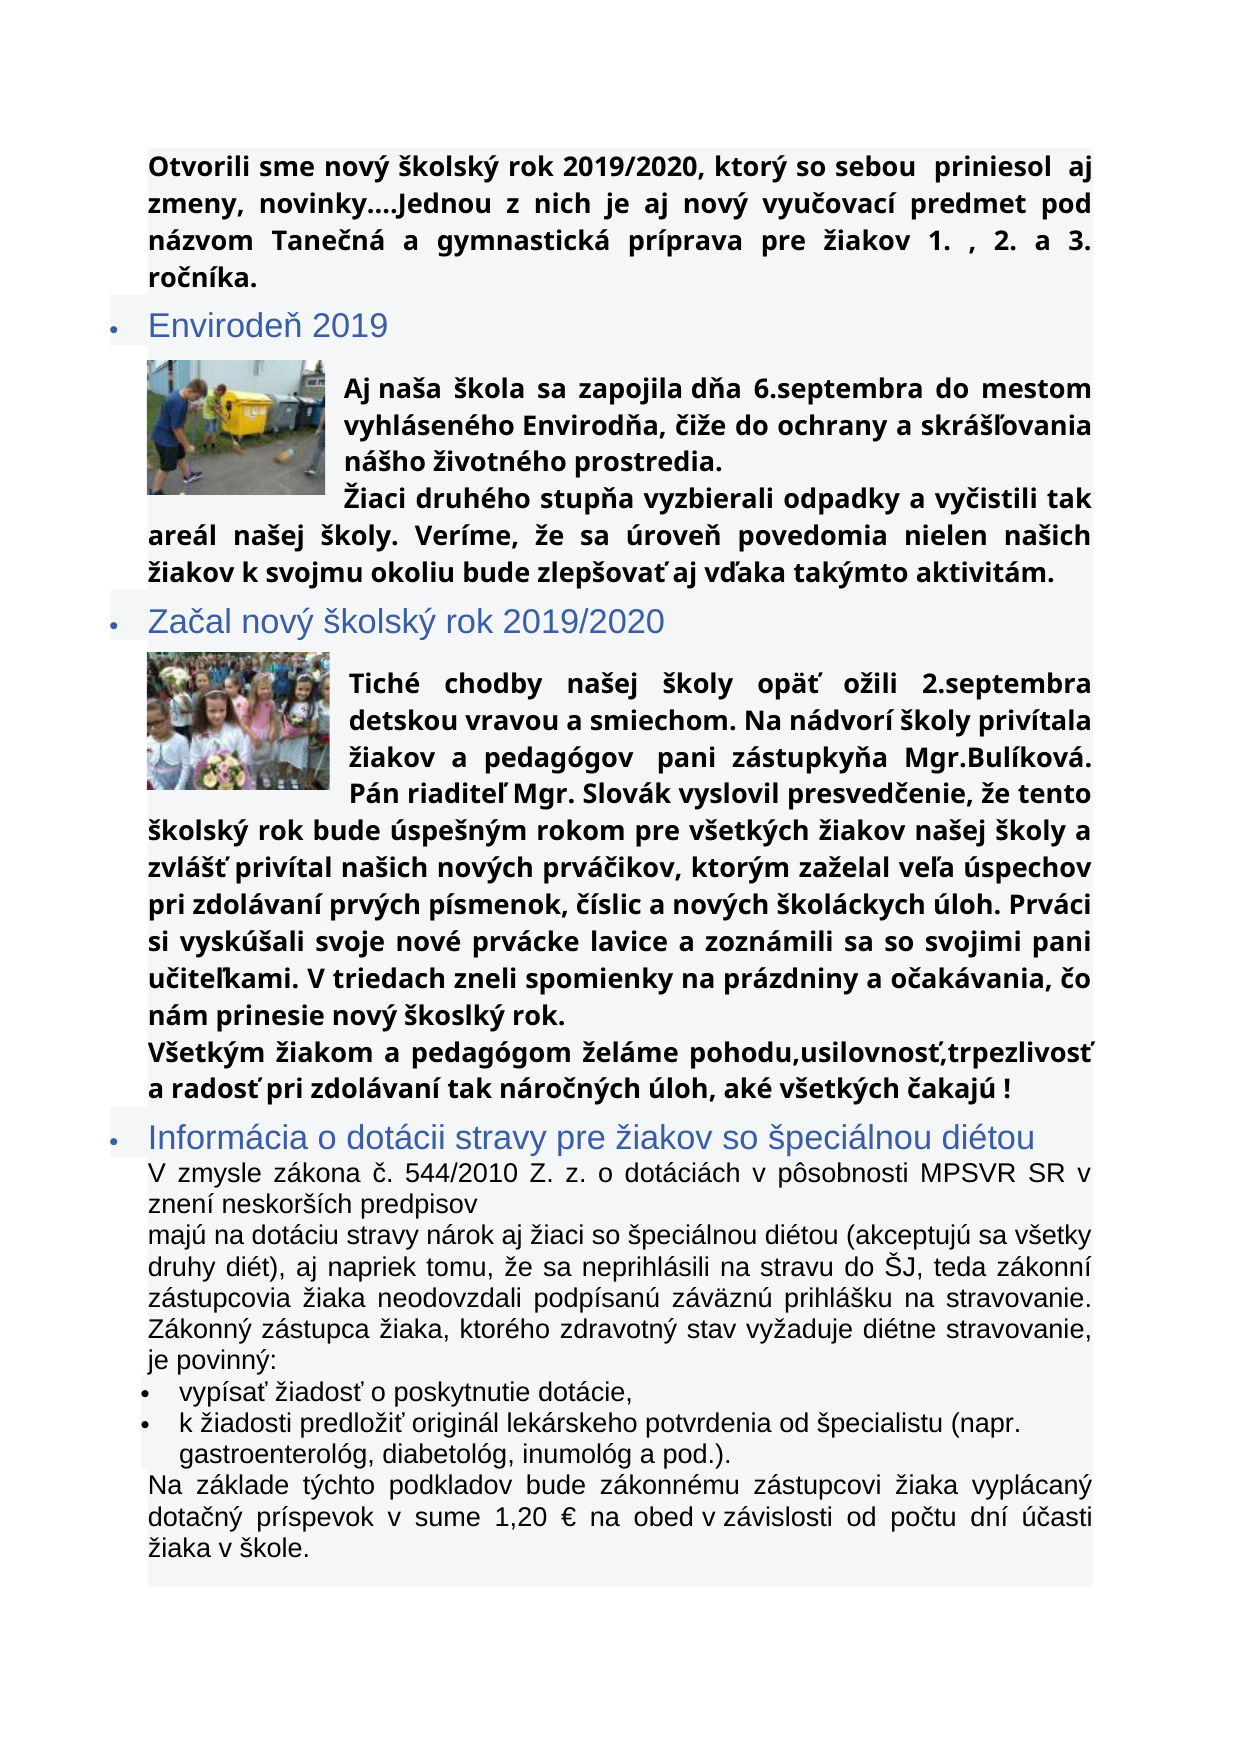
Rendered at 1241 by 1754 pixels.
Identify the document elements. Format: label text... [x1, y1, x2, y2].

picture [146, 360, 325, 495]
list Envirodeň 2019 [110, 306, 1093, 345]
text majú na dotáciu stravy nárok aj žiaci so špeciálnou diétou (akceptujú sa všetky druhy diét), aj napriek tomu, že sa neprihlásili na stravu do ŠJ, teda zákonní zástupcovia žiaka neodovzdali podpísanú záväznú prihlášku na stravovanie. Zákonný zástupca žiaka, ktorého zdravotný stav vyžaduje diétne stravovanie, je povinný: [148, 1219, 1093, 1376]
text Všetkým žiakom a pedagógom želáme pohodu,usilovnosť,trpezlivosť a radosť pri zdolávaní tak náročných úloh, aké všetkých čakajú ! [148, 1033, 1093, 1107]
text Tiché chodby našej školy opäť ožili 2.septembra detskou vravou a smiechom. Na nádvorí školy privítala žiakov a pedagógov pani zástupkyňa Mgr.Bulíková. Pán riaditeľ Mgr. Slovák vyslovil presvedčenie, že tento školský rok bude úspešným rokom pre všetkých žiakov našej školy a zvlášť privítal našich nových prváčikov, ktorým zaželal veľa úspechov pri zdolávaní prvých písmenok, číslic a nových školáckych úloh. Prváci si vyskúšali svoje nové prvácke lavice a zoznámili sa so svojimi pani učiteľkami. V triedach zneli spomienky na prázdniny a očakávania, čo nám prinesie nový škoslký rok. [148, 664, 1093, 1033]
text Aj naša škola sa zapojila dňa 6.septembra do mestom vyhláseného Envirodňa, čiže do ochrany a skrášľovania nášho životného prostredia. [325, 369, 1093, 480]
text Žiaci druhého stupňa vyzbierali odpadky a vyčistili tak areál našej školy. Veríme, že sa úroveň povedomia nielen našich žiakov k svojmu okoliu bude zlepšovať aj vďaka takýmto aktivitám. [148, 480, 1093, 590]
text V zmysle zákona č. 544/2010 Z. z. o dotáciách v pôsobnosti MPSVR SR v znení neskorších predpisov [148, 1157, 1093, 1219]
text Na základe týchto podkladov bude zákonnému zástupcovi žiaka vyplácaný dotačný príspevok v sume 1,20 € na obed v závislosti od počtu dní účasti žiaka v škole. [148, 1469, 1093, 1563]
list k žiadosti predložiť originál lekárskeho potvrdenia od špecialistu (napr. gastroenterológ, diabetológ, inumológ a pod.). [141, 1407, 1093, 1469]
list vypísať žiadosť o poskytnutie dotácie, [141, 1376, 1093, 1407]
list Informácia o dotácii stravy pre žiakov so špeciálnou diétou [110, 1117, 1093, 1157]
list Začal nový školský rok 2019/2020 [110, 601, 1093, 640]
picture [146, 652, 330, 790]
text Otvorili sme nový školský rok 2019/2020, ktorý so sebou priniesol aj zmeny, novinky....Jednou z nich je aj nový vyučovací predmet pod názvom Tanečná a gymnastická príprava pre žiakov 1. , 2. a 3. ročníka. [148, 148, 1093, 295]
